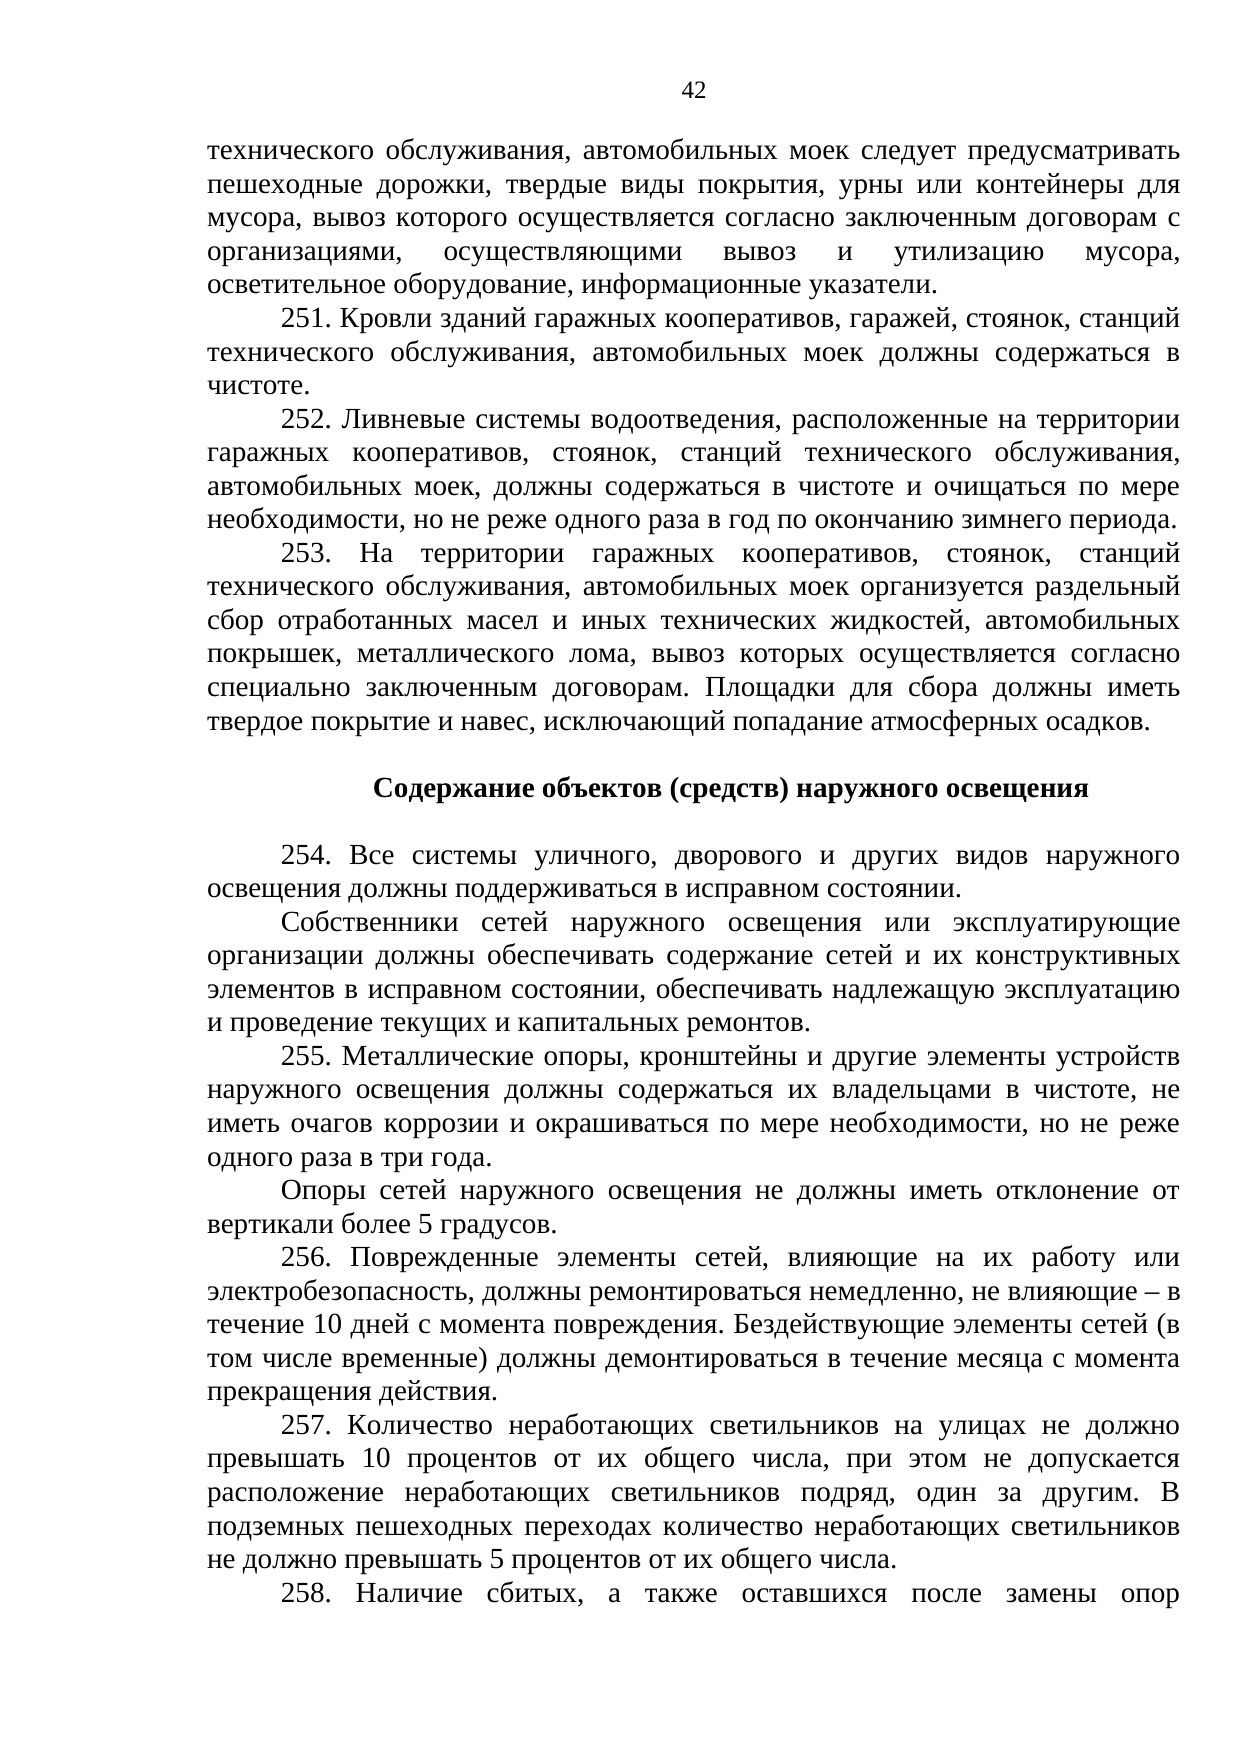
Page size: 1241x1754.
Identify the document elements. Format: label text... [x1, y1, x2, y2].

text 254. Все системы уличного, дворового и других видов наружного освещения должны поддерживаться в исправном состоянии. [207, 837, 1181, 904]
text 253. На территории гаражных кооперативов, стоянок, станций технического обслуживания, автомобильных моек организуется раздельный сбор отработанных масел и иных технических жидкостей, автомобильных покрышек, металлического лома, вывоз которых осуществляется согласно специально заключенным договорам. Площадки для сбора должны иметь твердое покрытие и навес, исключающий попадание атмосферных осадков. [207, 535, 1181, 736]
text 252. Ливневые системы водоотведения, расположенные на территории гаражных кооперативов, стоянок, станций технического обслуживания, автомобильных моек, должны содержаться в чистоте и очищаться по мере необходимости, но не реже одного раза в год по окончанию зимнего периода. [207, 401, 1181, 535]
text Содержание объектов (средств) наружного освещения [207, 770, 1181, 803]
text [207, 132, 1181, 300]
text 256. Поврежденные элементы сетей, влияющие на их работу или электробезопасность, должны ремонтироваться немедленно, не влияющие – в течение 10 дней с момента повреждения. Бездействующие элементы сетей (в том числе временные) должны демонтироваться в течение месяца с момента прекращения действия. [207, 1239, 1181, 1407]
text 251. Кровли зданий гаражных кооперативов, гаражей, стоянок, станций технического обслуживания, автомобильных моек должны содержаться в чистоте. [207, 300, 1181, 401]
text 257. Количество неработающих светильников на улицах не должно превышать 10 процентов от их общего числа, при этом не допускается расположение неработающих светильников подряд, один за другим. В подземных пешеходных переходах количество неработающих светильников не должно превышать 5 процентов от их общего числа. [207, 1407, 1181, 1575]
text Собственники сетей наружного освещения или эксплуатирующие организации должны обеспечивать содержание сетей и их конструктивных элементов в исправном состоянии, обеспечивать надлежащую эксплуатацию и проведение текущих и капитальных ремонтов. [207, 904, 1181, 1038]
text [207, 1575, 1181, 1608]
text Опоры сетей наружного освещения не должны иметь отклонение от вертикали более 5 градусов. [207, 1172, 1181, 1239]
text 255. Металлические опоры, кронштейны и другие элементы устройств наружного освещения должны содержаться их владельцами в чистоте, не иметь очагов коррозии и окрашиваться по мере необходимости, но не реже одного раза в три года. [207, 1038, 1181, 1172]
